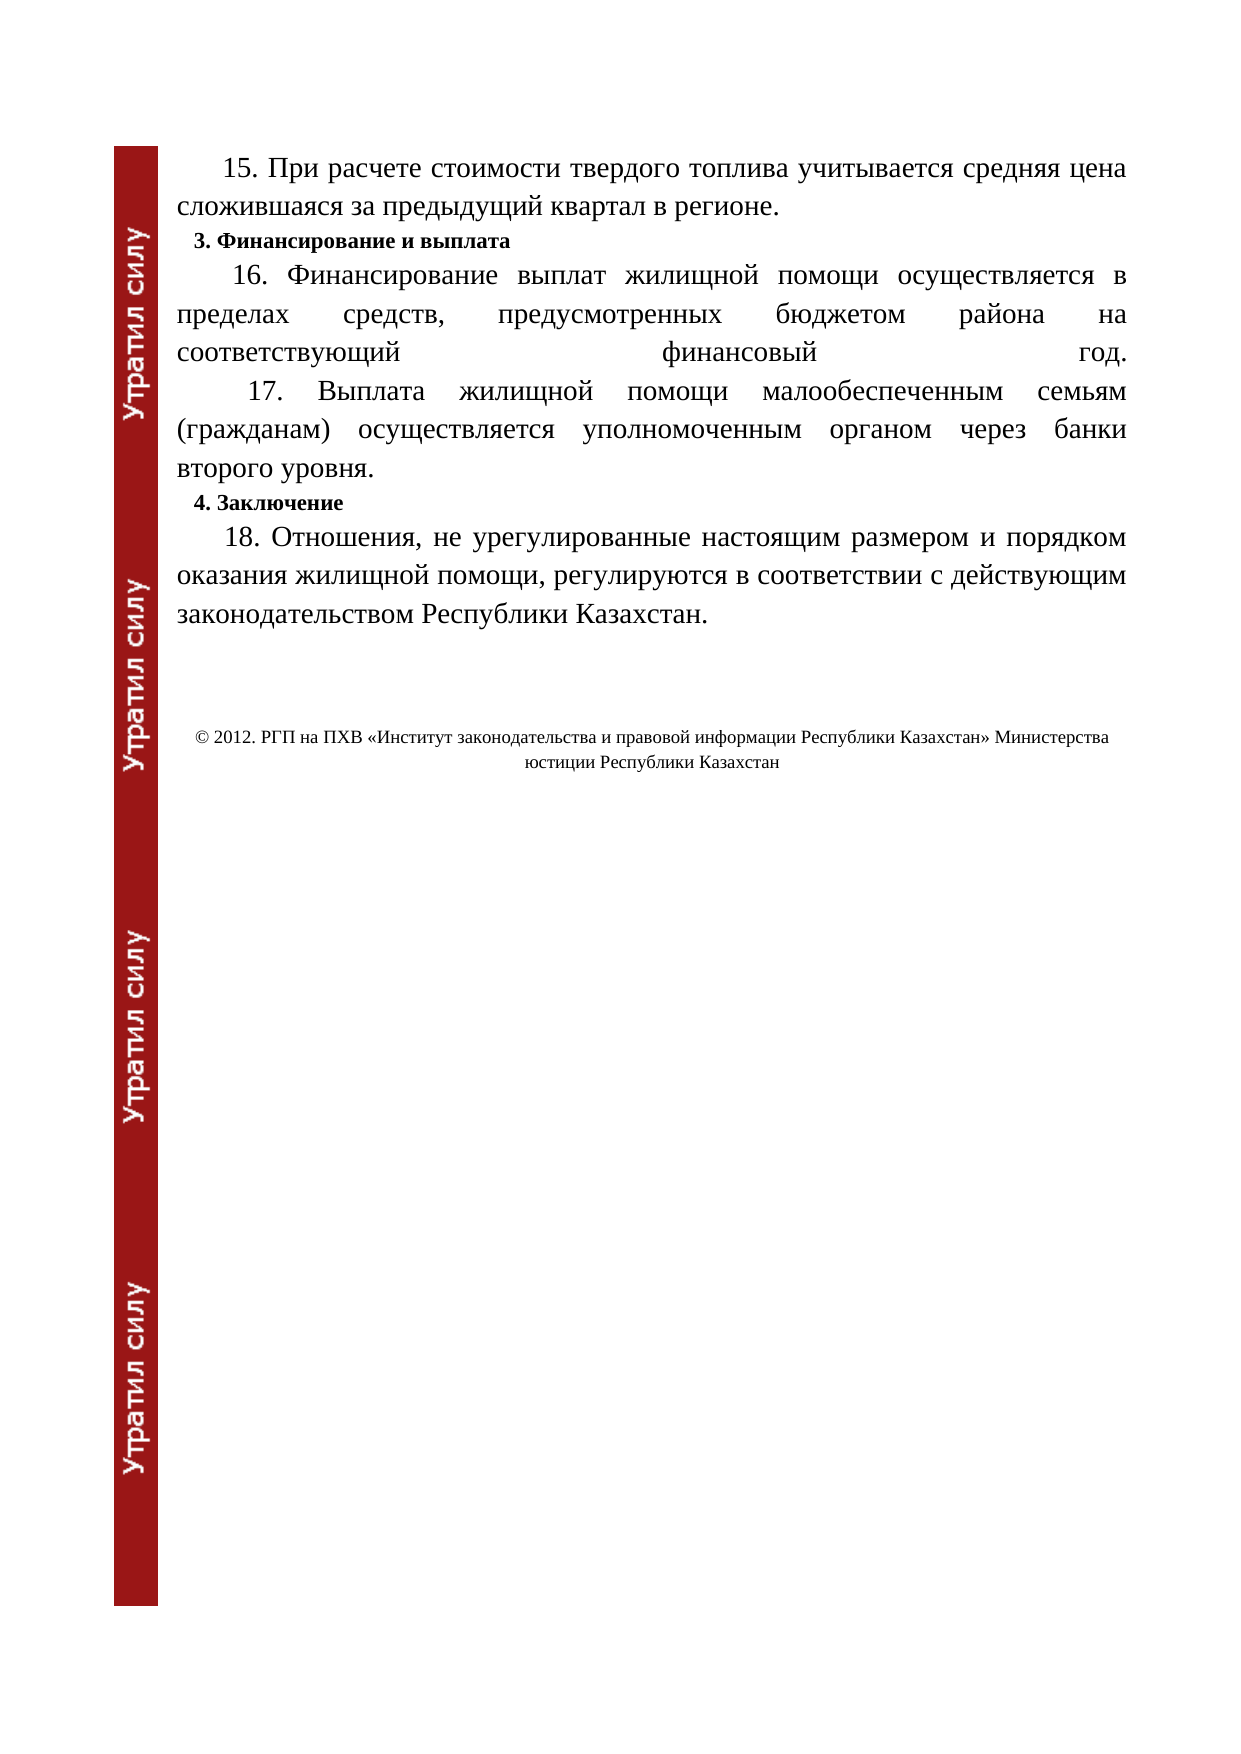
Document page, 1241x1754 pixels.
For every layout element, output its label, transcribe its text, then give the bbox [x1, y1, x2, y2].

text 16. Финансирование выплат жилищной помощи осуществляется в пределах средств, предусмотренных бюджетом района на соответствующий финансовый год. 17. Выплата жилищной помощи малообеспеченным семьям (гражданам) осуществляется уполномоченным органом через банки второго уровня. [112, 257, 1128, 483]
text 4. Заключение [112, 488, 1128, 515]
picture [114, 253, 158, 257]
text 18. Отношения, не урегулированные настоящим размером и порядком оказания жилищной помощи, регулируются в соответствии с действующим законодательством Республики Казахстан. [112, 519, 1128, 629]
picture [114, 772, 158, 1606]
picture [114, 515, 158, 519]
picture [114, 629, 158, 726]
picture [114, 483, 158, 488]
picture [114, 222, 158, 227]
text 3. Финансирование и выплата [112, 227, 1128, 253]
text © 2012. РГП на ПХВ «Институт законодательства и правовой информации Республики Казахстан» Министерства юстиции Республики Казахстан [112, 726, 1128, 772]
picture [114, 146, 158, 150]
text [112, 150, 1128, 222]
